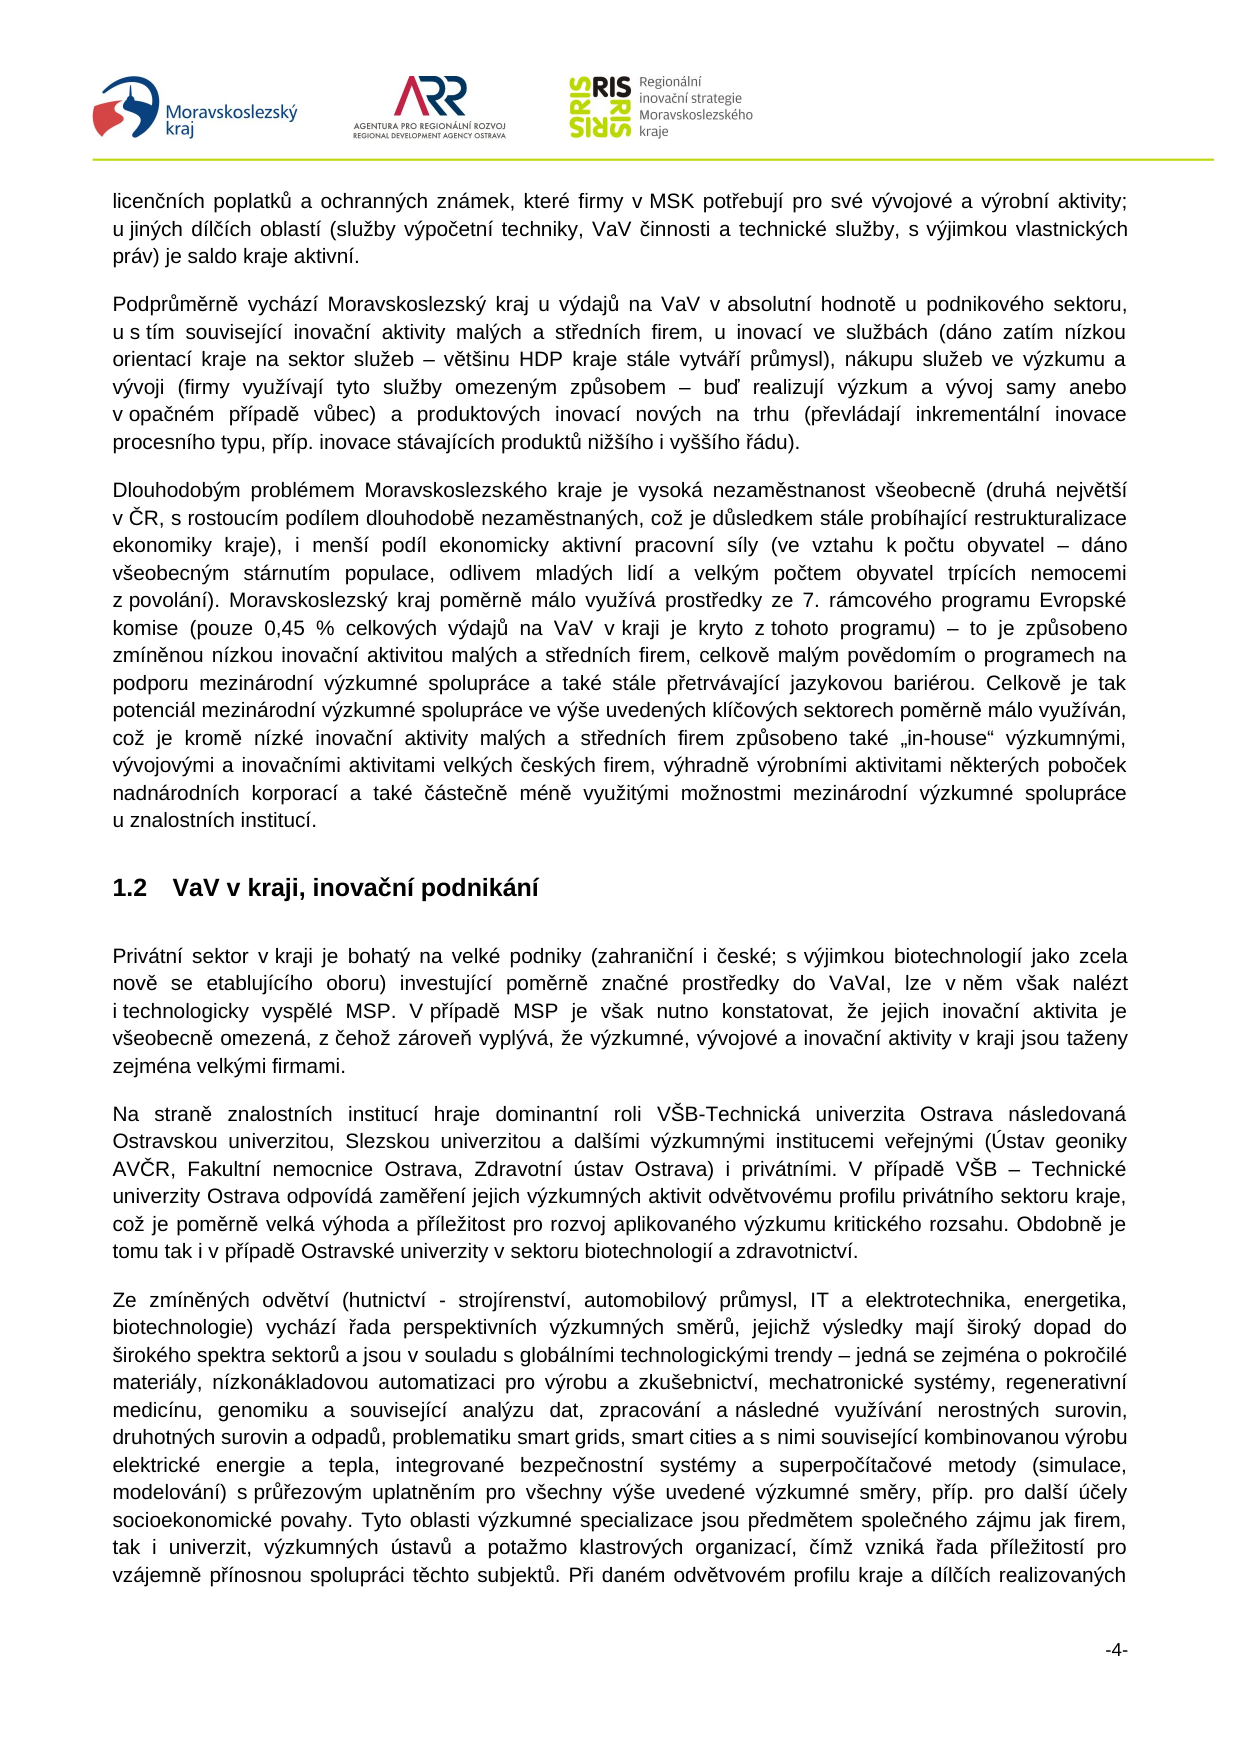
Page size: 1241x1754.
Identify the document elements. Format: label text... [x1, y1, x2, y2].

text Privátní sektor v kraji je bohatý na velké podniky (zahraniční i české; s výjimkou biotechnologií jako zcela nově se etablujícího oboru) investující poměrně značné prostředky do VaVaI, lze v něm však nalézt i technologicky vyspělé MSP. V případě MSP je však nutno konstatovat, že jejich inovační aktivita je všeobecně omezená, z čehož zároveň vyplývá, že výzkumné, vývojové a inovační aktivity v kraji jsou taženy zejména velkými firmami. [112, 943, 1128, 1077]
text Na straně znalostních institucí hraje dominantní roli VŠB-Technická univerzita Ostrava následovaná Ostravskou univerzitou, Slezskou univerzitou a dalšími výzkumnými institucemi veřejnými (Ústav geoniky AVČR, Fakultní nemocnice Ostrava, Zdravotní ústav Ostrava) i privátními. V případě VŠB – Technické univerzity Ostrava odpovídá zaměření jejich výzkumných aktivit odvětvovému profilu privátního sektoru kraje, což je poměrně velká výhoda a příležitost pro rozvoj aplikovaného výzkumu kritického rozsahu. Obdobně je tomu tak i v případě Ostravské univerzity v sektoru biotechnologií a zdravotnictví. [112, 1102, 1128, 1263]
text Dlouhodobým problémem Moravskoslezského kraje je vysoká nezaměstnanost všeobecně (druhá největší v ČR, s rostoucím podílem dlouhodobě nezaměstnaných, což je důsledkem stále probíhající restrukturalizace ekonomiky kraje), i menší podíl ekonomicky aktivní pracovní síly (ve vztahu k počtu obyvatel – dáno všeobecným stárnutím populace, odlivem mladých lidí a velkým počtem obyvatel trpících nemocemi z povolání). Moravskoslezský kraj poměrně málo využívá prostředky ze 7. rámcového programu Evropské komise (pouze 0,45 % celkových výdajů na VaV v kraji je kryto z tohoto programu) – to je způsobeno zmíněnou nízkou inovační aktivitou malých a středních firem, celkově malým povědomím o programech na podporu mezinárodní výzkumné spolupráce a také stále přetrvávající jazykovou bariérou. Celkově je tak potenciál mezinárodní výzkumné spolupráce ve výše uvedených klíčových sektorech poměrně málo využíván, což je kromě nízké inovační aktivity malých a středních firem způsobeno také „in-house“ výzkumnými, vývojovými a inovačními aktivitami velkých českých firem, výhradně výrobními aktivitami některých poboček nadnárodních korporací a také částečně méně využitými možnostmi mezinárodní výzkumné spolupráce u znalostních institucí. [112, 478, 1128, 832]
subtitle VaV v kraji, inovační podnikání [112, 873, 1128, 902]
text Podprůměrně vychází Moravskoslezský kraj u výdajů na VaV v absolutní hodnotě u podnikového sektoru, u s tím související inovační aktivity malých a středních firem, u inovací ve službách (dáno zatím nízkou orientací kraje na sektor služeb – většinu HDP kraje stále vytváří průmysl), nákupu služeb ve výzkumu a vývoji (firmy využívají tyto služby omezeným způsobem – buď realizují výzkum a vývoj samy anebo v opačném případě vůbec) a produktových inovací nových na trhu (převládají inkrementální inovace procesního typu, příp. inovace stávajících produktů nižšího i vyššího řádu). [112, 292, 1128, 454]
picture [92, 76, 1214, 161]
